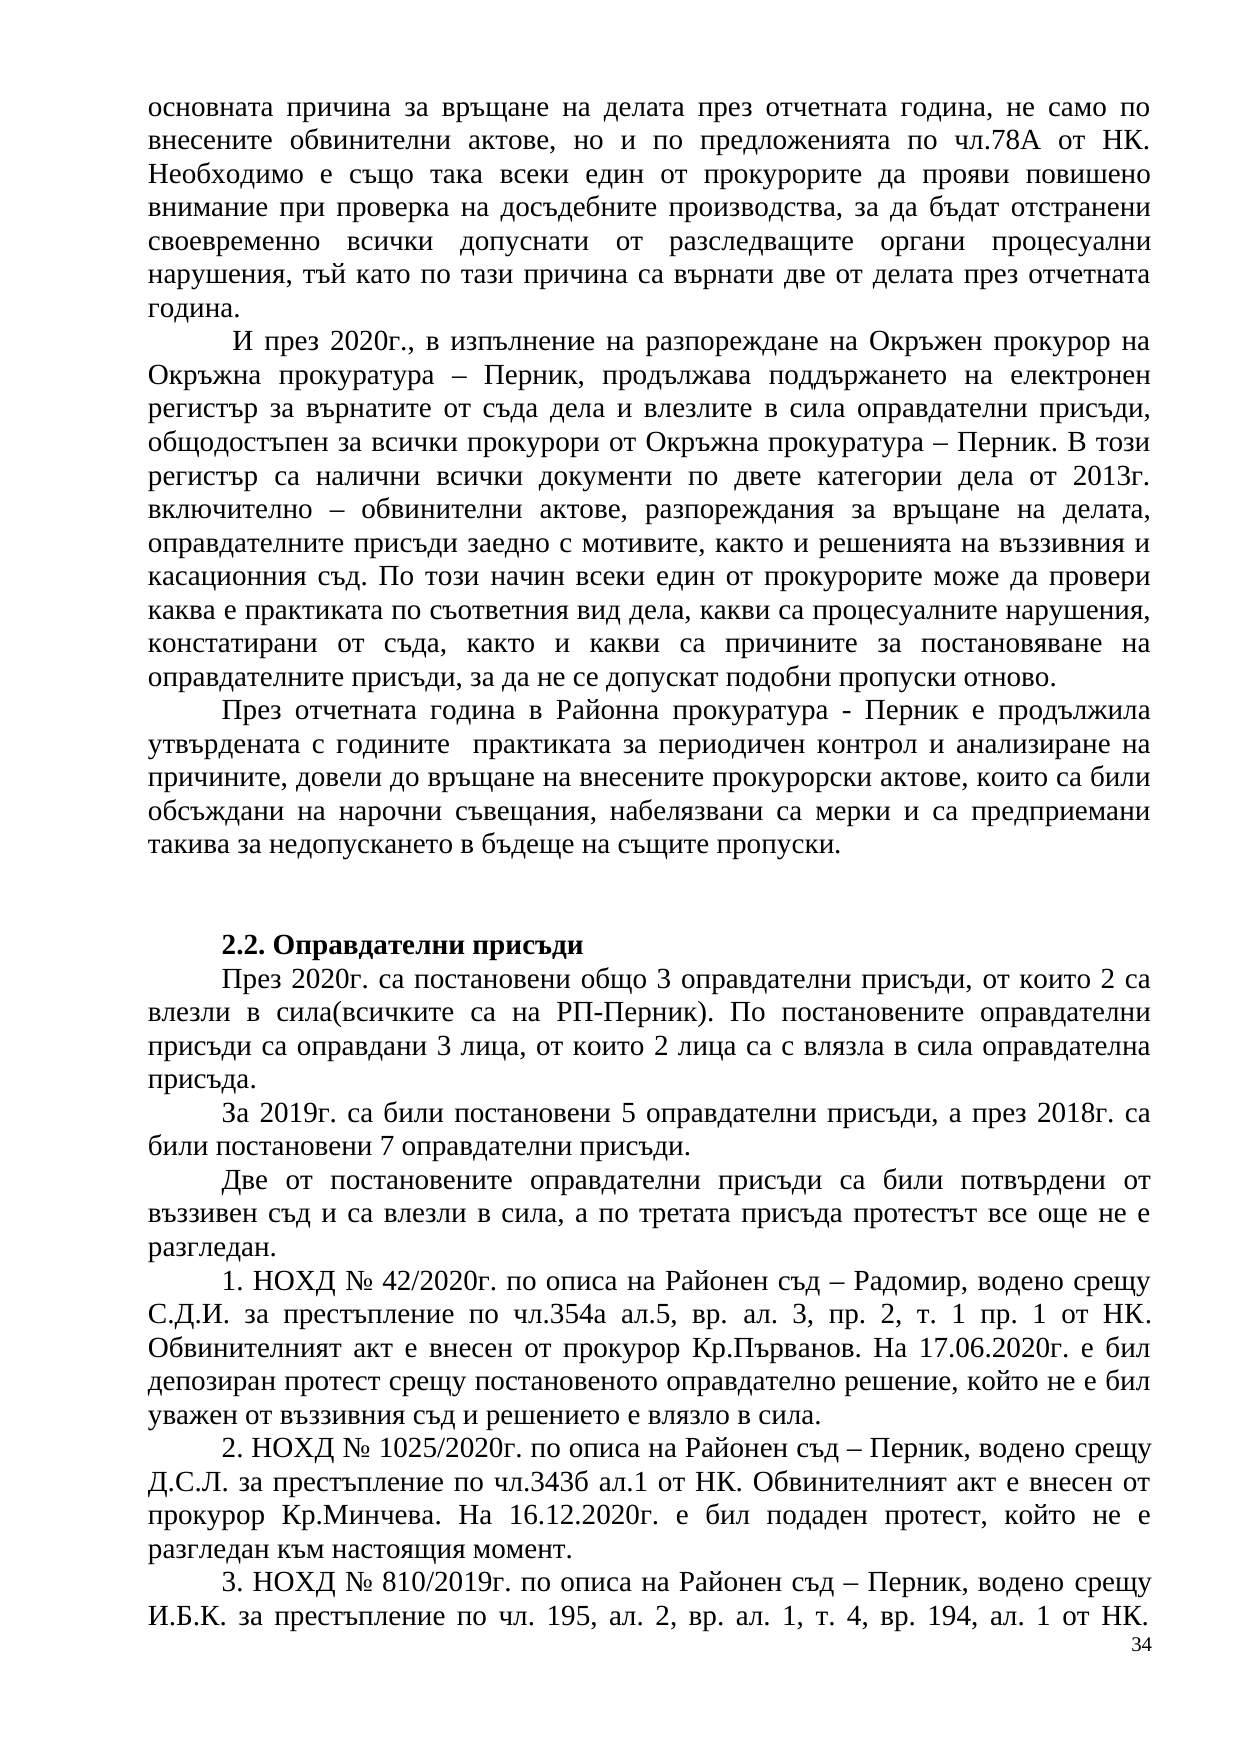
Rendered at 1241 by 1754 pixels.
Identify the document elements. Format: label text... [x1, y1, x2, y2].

text Две от постановените оправдателни присъди са били потвърдени от въззивен съд и са влезли в сила, а по третата присъда протестът все още не е разгледан. [148, 1162, 1152, 1263]
text 2.2. Оправдателни присъди [148, 927, 1152, 961]
text И през 2020г., в изпълнение на разпореждане на Окръжен прокурор на Окръжна прокуратура – Перник, продължава поддържането на електронен регистър за върнатите от съда дела и влезлите в сила оправдателни присъди, общодостъпен за всички прокурори от Окръжна прокуратура – Перник. В този регистър са налични всички документи по двете категории дела от 2013г. включително – обвинителни актове, разпореждания за връщане на делата, оправдателните присъди заедно с мотивите, както и решенията на въззивния и касационния съд. По този начин всеки един от прокурорите може да провери каква е практиката по съответния вид дела, какви са процесуалните нарушения, констатирани от съда, както и какви са причините за постановяване на оправдателните присъди, за да не се допускат подобни пропуски отново. [148, 323, 1152, 692]
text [148, 1564, 1152, 1632]
text През 2020г. са постановени общо 3 оправдателни присъди, от които 2 са влезли в сила(всичките са на РП-Перник). По постановените оправдателни присъди са оправдани 3 лица, от които 2 лица са с влязла в сила оправдателна присъда. [148, 961, 1152, 1095]
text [148, 89, 1152, 323]
text През отчетната година в Районна прокуратура - Перник е продължила утвърдената с годините практиката за периодичен контрол и анализиране на причините, довели до връщане на внесените прокурорски актове, които са били обсъждани на нарочни съвещания, набелязвани са мерки и са предприемани такива за недопускането в бъдеще на същите пропуски. [148, 692, 1152, 860]
text 1. НОХД № 42/2020г. по описа на Районен съд – Радомир, водено срещу С.Д.И. за престъпление по чл.354а ал.5, вр. ал. 3, пр. 2, т. 1 пр. 1 от НК. Обвинителният акт е внесен от прокурор Кр.Първанов. На 17.06.2020г. е бил депозиран протест срещу постановеното оправдателно решение, който не е бил уважен от въззивния съд и решението е влязло в сила. [148, 1263, 1152, 1430]
text 2. НОХД № 1025/2020г. по описа на Районен съд – Перник, водено срещу Д.С.Л. за престъпление по чл.343б ал.1 от НК. Обвинителният акт е внесен от прокурор Кр.Минчева. На 16.12.2020г. е бил подаден протест, който не е разгледан към настоящия момент. [148, 1430, 1152, 1564]
text За 2019г. са били постановени 5 оправдателни присъди, а през 2018г. са били постановени 7 оправдателни присъди. [148, 1095, 1152, 1162]
